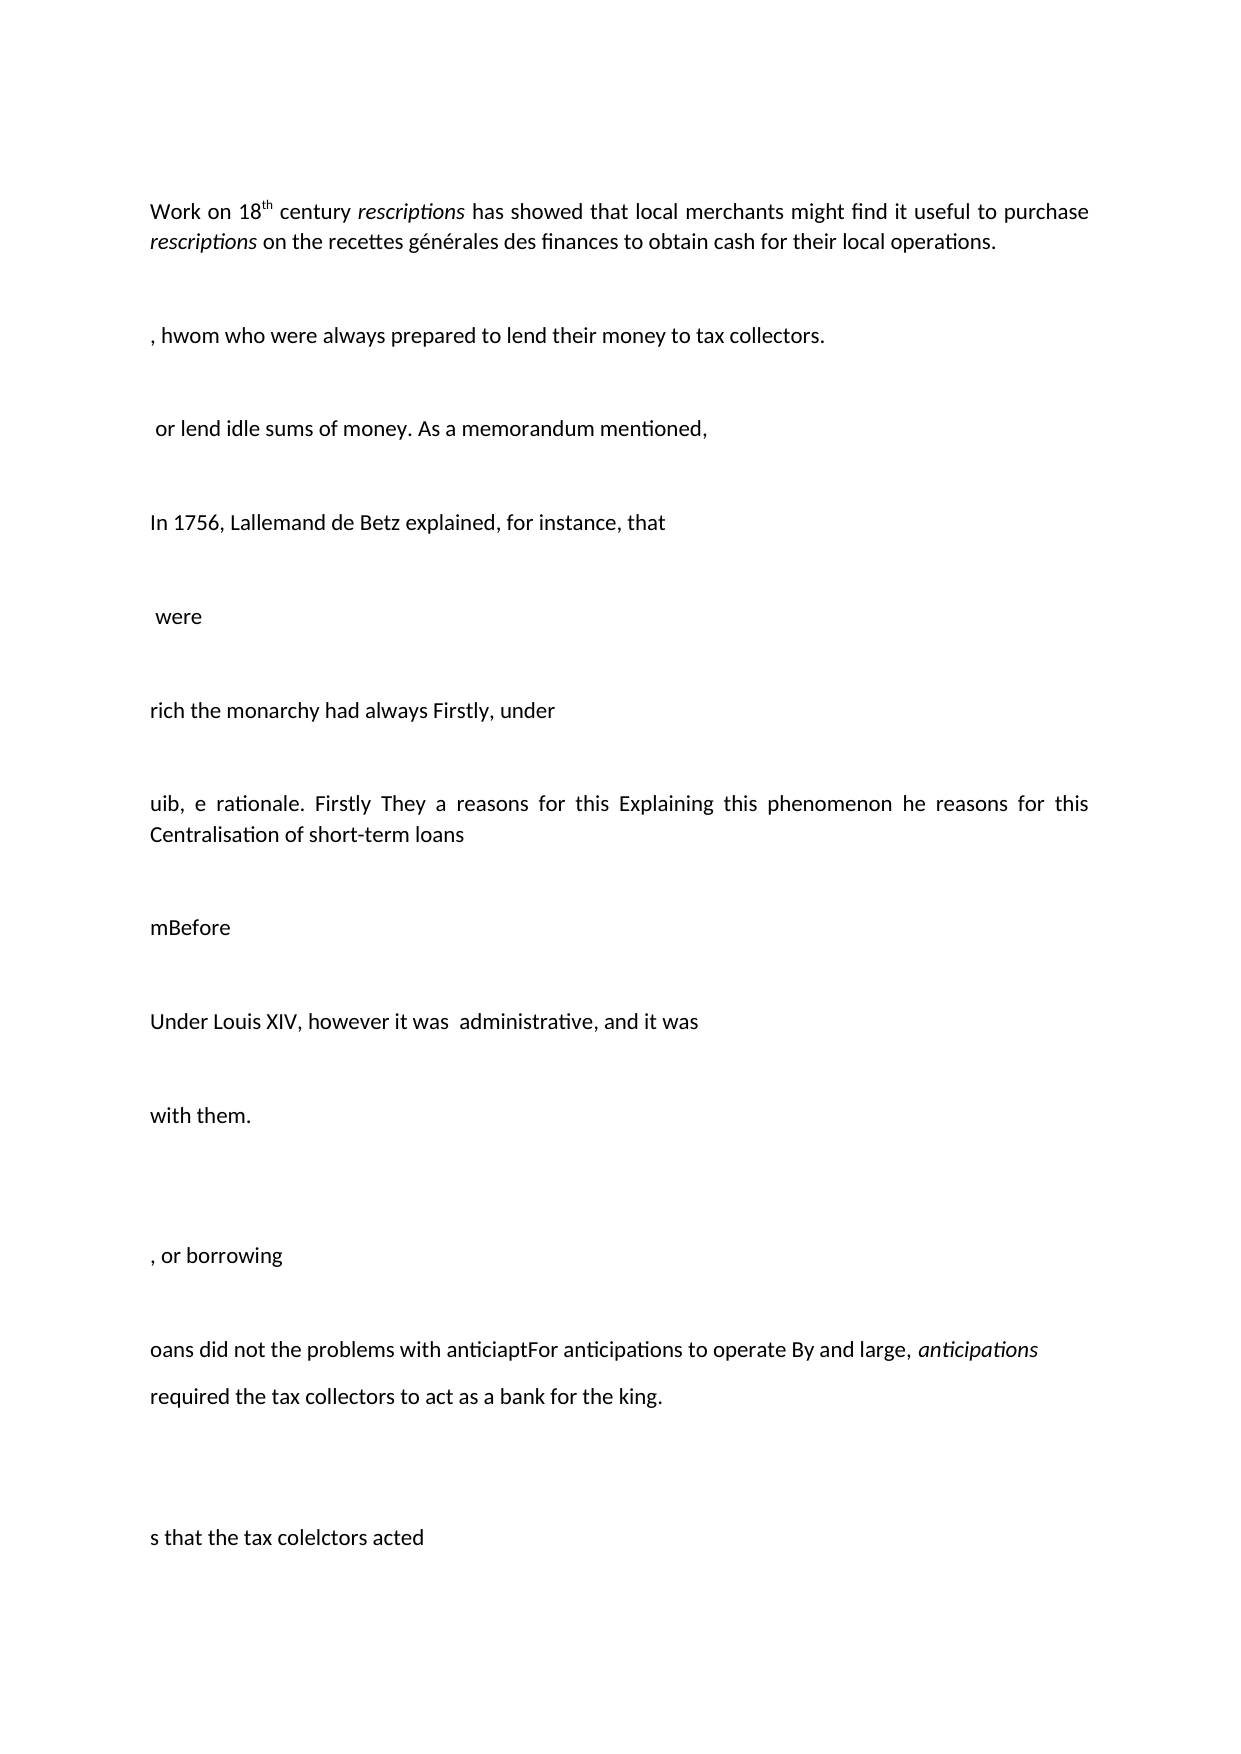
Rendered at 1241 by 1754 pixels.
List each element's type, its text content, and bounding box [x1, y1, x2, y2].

text were [150, 602, 1090, 630]
text with them. [150, 1101, 1090, 1129]
text required the tax collectors to act as a bank for the king. [150, 1382, 1090, 1410]
text , hwom who were always prepared to lend their money to tax collectors. [150, 321, 1090, 349]
text or lend idle sums of money. As a memorandum mentioned, [150, 414, 1090, 443]
text Under Louis XIV, however it was administrative, and it was [150, 1007, 1090, 1035]
text s that the tax colelctors acted [150, 1523, 1090, 1551]
text uib, e rationale. Firstly They a reasons for this Explaining this phenomenon he reasons for this Centralisation of short-term loans [150, 789, 1090, 848]
text oans did not the problems with anticiaptFor anticipations to operate By and large, anticipations [150, 1335, 1090, 1363]
text mBefore [150, 913, 1090, 942]
text Work on 18th century rescriptions has showed that local merchants might find it useful to purchase rescriptions on the recettes générales des finances to obtain cash for their local operations. [150, 197, 1090, 255]
text , or borrowing [150, 1242, 1090, 1270]
text In 1756, Lallemand de Betz explained, for instance, that [150, 508, 1090, 536]
text rich the monarchy had always Firstly, under [150, 696, 1090, 724]
